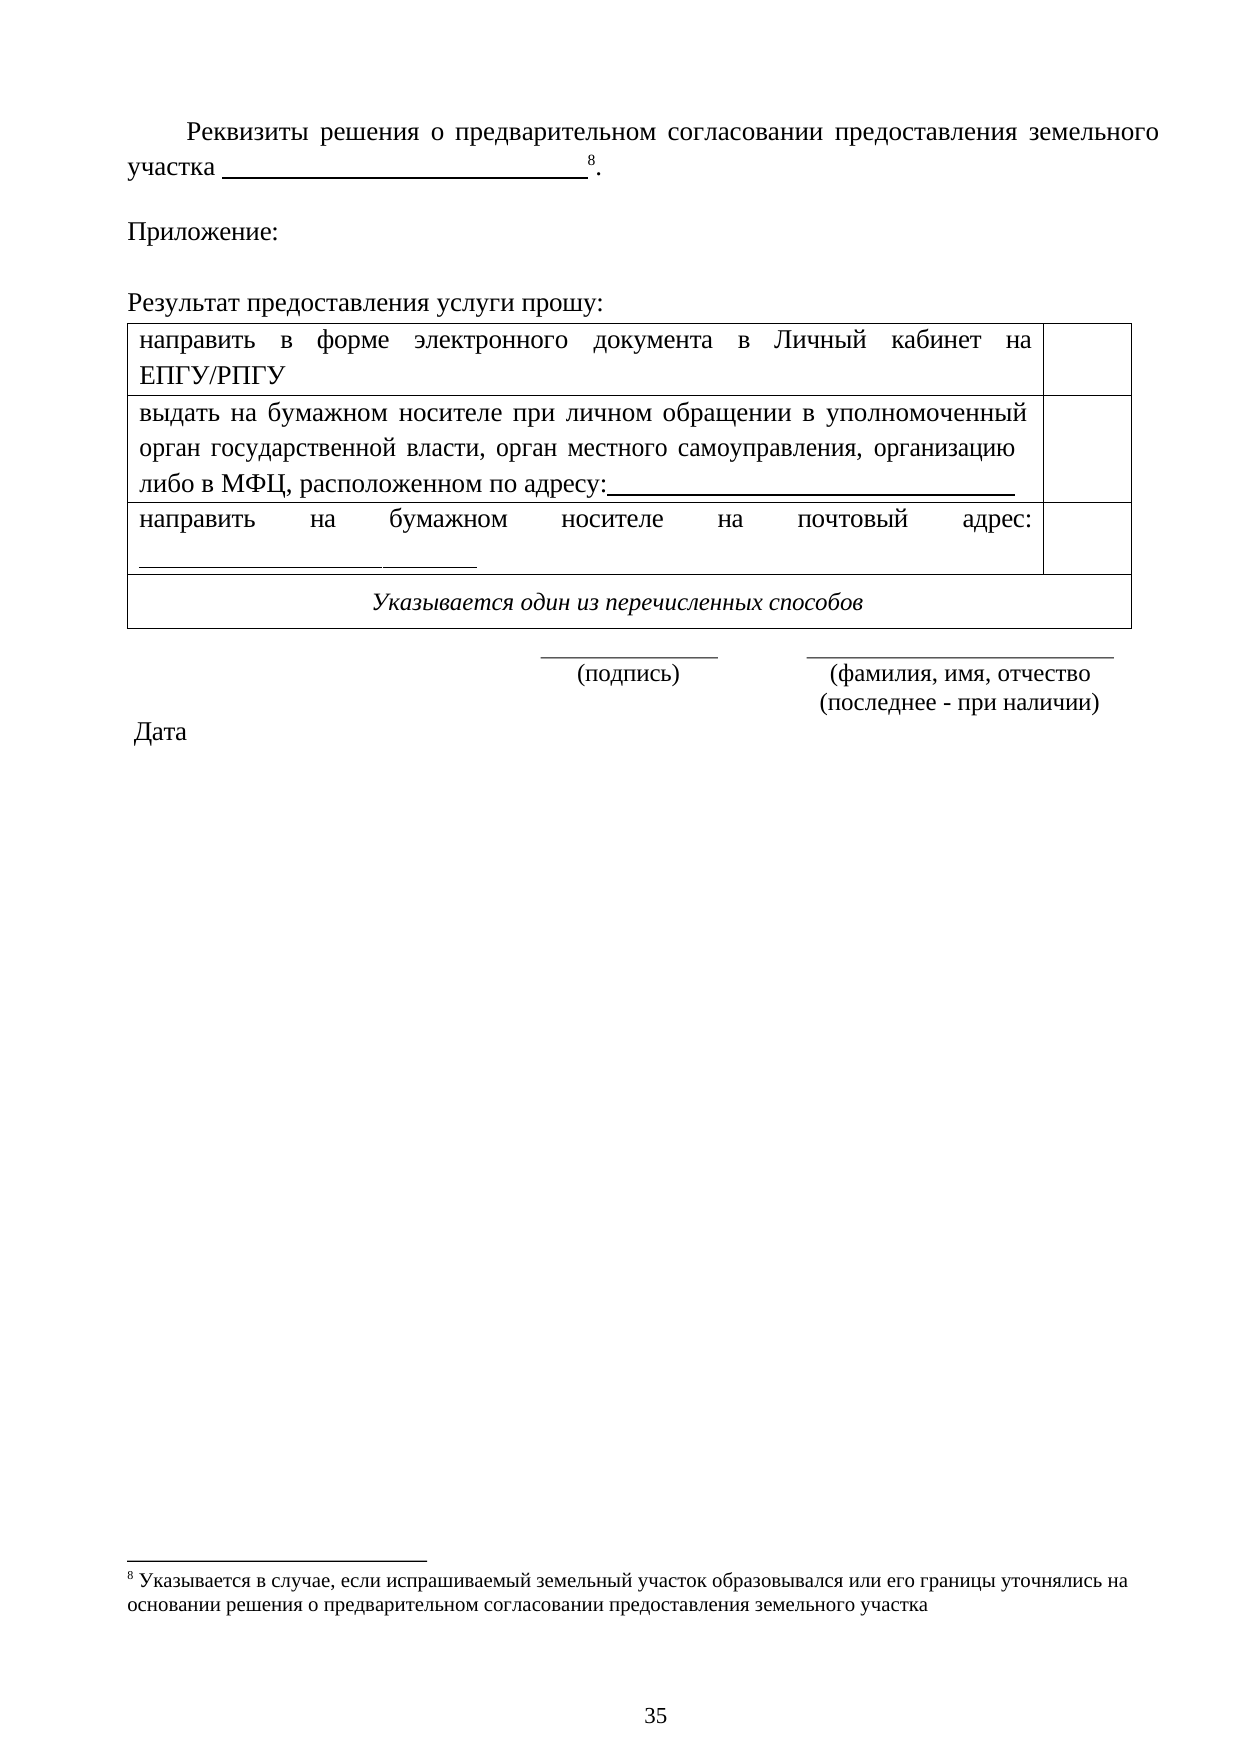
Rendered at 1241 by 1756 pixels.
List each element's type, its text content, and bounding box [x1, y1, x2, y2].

text Реквизиты решения о предварительном согласовании предоставления земельного участка 8. [127, 114, 1184, 181]
table_header форме электронного документа [301, 324, 715, 395]
table_cell выдать на бумажном носителе при личном обращении в уполномоченный орган государственной власти, орган местного самоуправления, организацию либо в МФЦ, расположенном по адресу: [128, 396, 1043, 502]
table_cell Указывается один из перечисленных способов [128, 575, 1131, 627]
table_header в [715, 324, 761, 395]
text 8 Указывается в случае, если испрашиваемый земельный участок образовывался или его границы уточнялись на основании решения о предварительном согласовании предоставления земельного участка [127, 1568, 1198, 1616]
table_cell направить [128, 503, 301, 574]
table_cell на бумажном носителе [301, 503, 715, 574]
table_cell на [715, 503, 761, 574]
table_header направить в ЕПГУ/РПГУ [128, 324, 301, 395]
table_header Личный кабинет на [761, 324, 1043, 395]
text Дата [134, 716, 1198, 747]
table_cell [1044, 396, 1131, 502]
table_cell [1044, 503, 1131, 574]
text (подпись) (фамилия, имя, отчество (последнее - при наличии) [577, 655, 1102, 716]
text Приложение: [127, 215, 1198, 246]
table_header [1044, 324, 1131, 395]
text Результат предоставления услуги прошу: [127, 286, 1198, 318]
table_cell почтовый адрес: [761, 503, 1043, 574]
